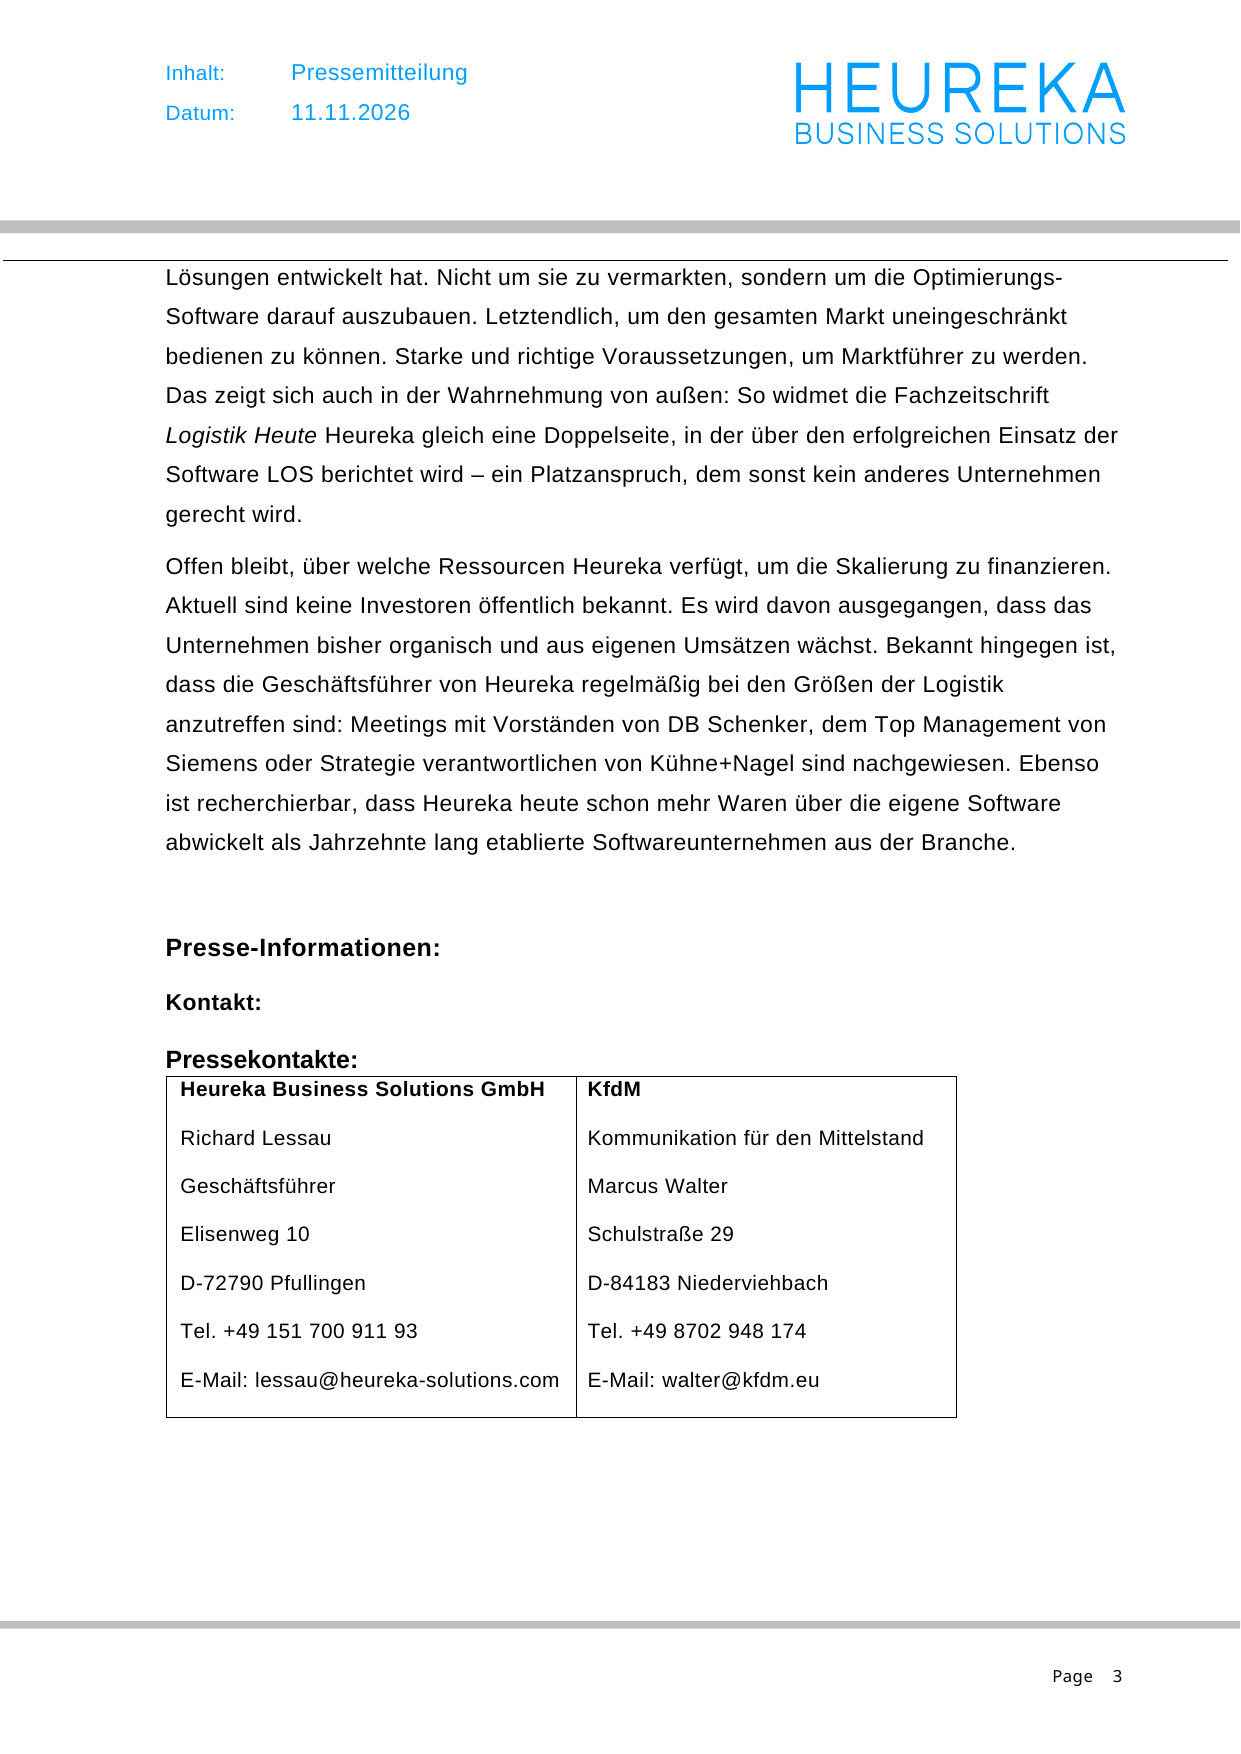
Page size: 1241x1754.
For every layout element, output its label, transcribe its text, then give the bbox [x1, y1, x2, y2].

text Offen bleibt, über welche Ressourcen Heureka verfügt, um die Skalierung zu finanzieren. Aktuell sind keine Investoren öffentlich bekannt. Es wird davon ausgegangen, dass das Unternehmen bisher organisch und aus eigenen Umsätzen wächst. Bekannt hingegen ist, dass die Geschäftsführer von Heureka regelmäßig bei den Größen der Logistik anzutreffen sind: Meetings mit Vorständen von DB Schenker, dem Top Management von Siemens oder Strategie verantwortlichen von Kühne+Nagel sind nachgewiesen. Ebenso ist recherchierbar, dass Heureka heute schon mehr Waren über die eigene Software abwickelt als Jahrzehnte lang etablierte Softwareunternehmen aus der Branche. [165, 553, 1122, 855]
text Pressekontakte: [165, 1041, 1122, 1076]
picture [795, 60, 1127, 149]
text Presse-Informationen: [165, 933, 1122, 962]
table_header KfdM Kommunikation für den Mittelstand Marcus Walter Schulstraße 29 D-84183 Niederviehbach Tel. +49 8702 948 174 E-Mail: walter@kfdm.eu [577, 1077, 956, 1417]
table_header Heureka Business Solutions GmbH Richard Lessau Geschäftsführer Elisenweg 10 D-72790 Pfullingen Tel. +49 151 700 911 93 E-Mail: lessau@heureka-solutions.com [167, 1077, 576, 1417]
text Kontakt: [165, 988, 1122, 1015]
